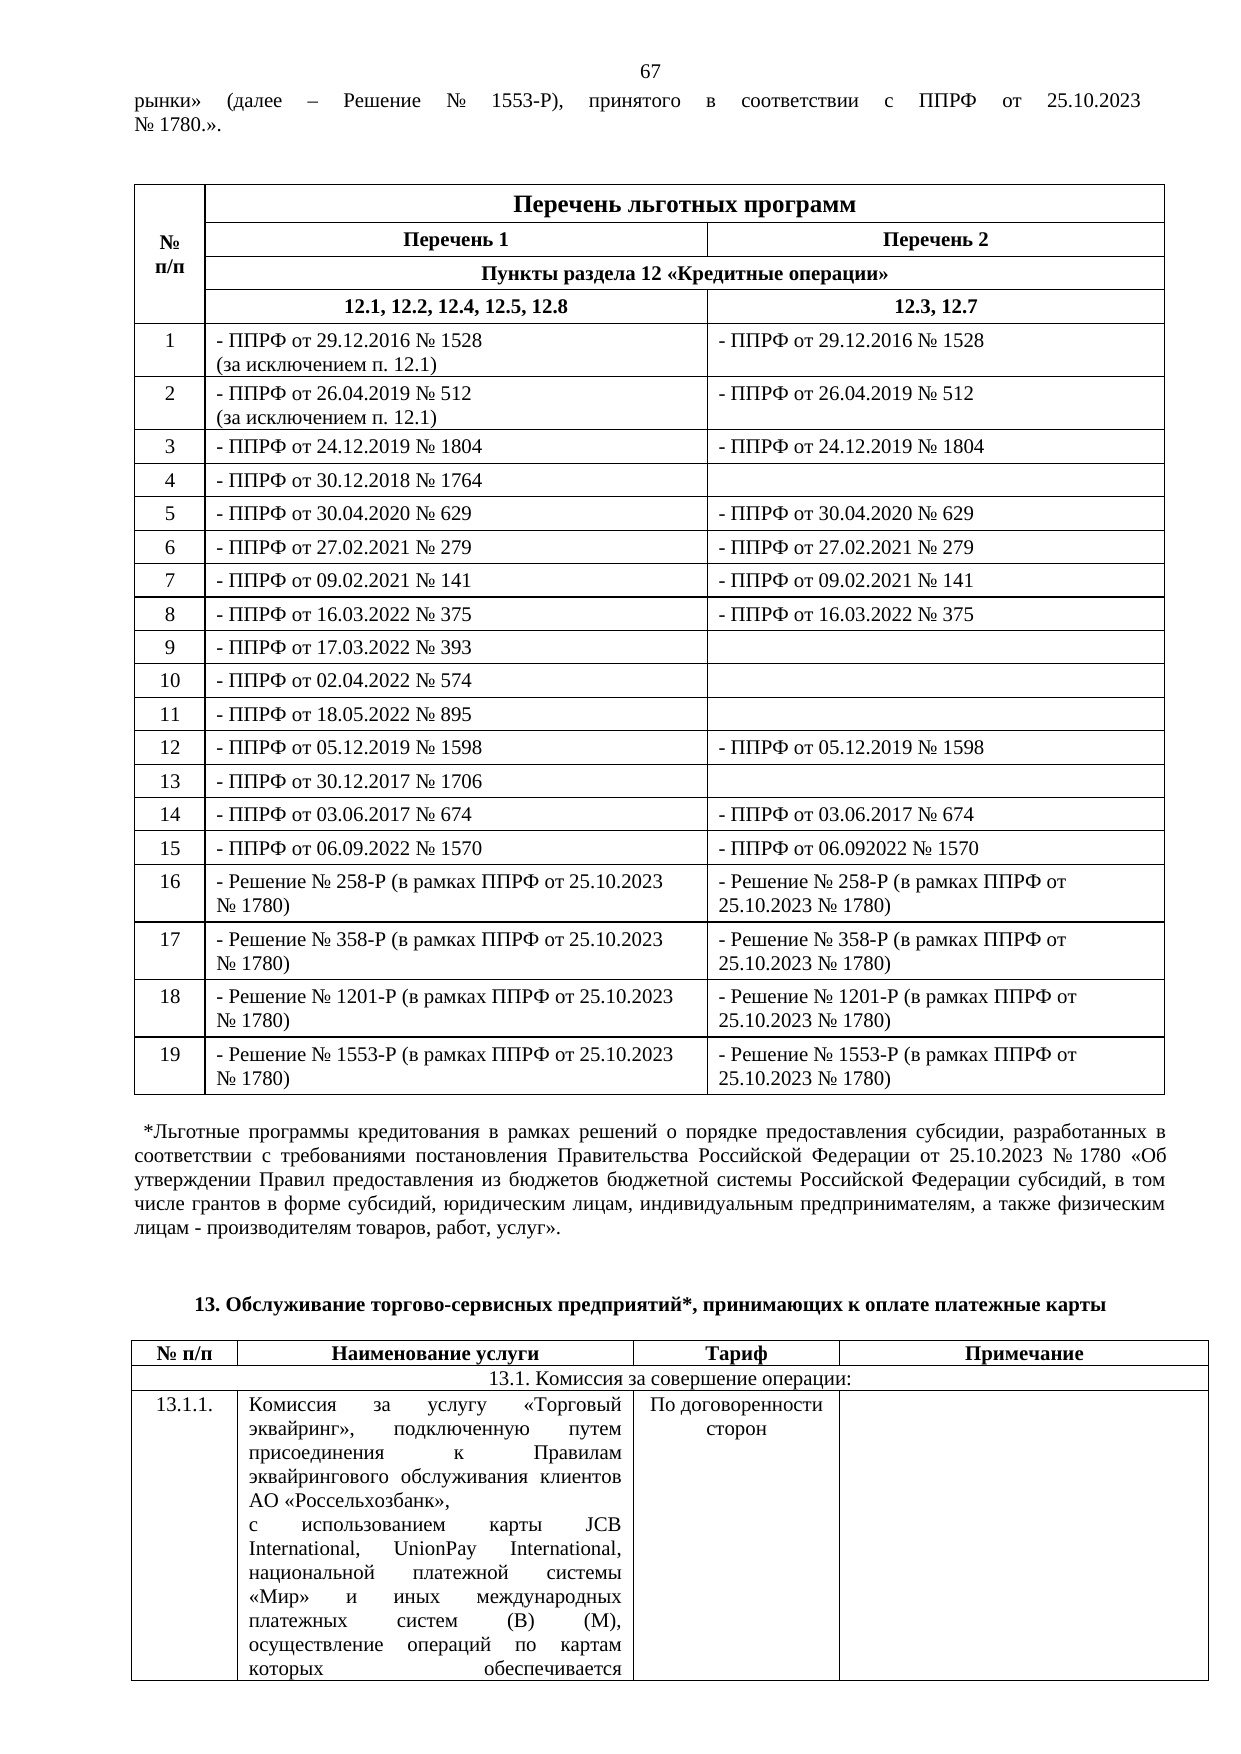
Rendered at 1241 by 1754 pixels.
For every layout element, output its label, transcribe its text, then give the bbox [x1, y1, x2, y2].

table_cell 14 [135, 798, 204, 830]
table_cell [708, 698, 1164, 730]
table_header № п/п [132, 1341, 237, 1365]
table_cell - ППРФ от 30.12.2018 № 1764 [206, 464, 707, 496]
table_cell - Решение № 358-Р (в рамках ППРФ от 25.10.2023 № 1780) [708, 923, 1164, 979]
table_cell Пункты раздела 12 «Кредитные операции» [206, 257, 1164, 289]
table_cell - ППРФ от 09.02.2021 № 141 [206, 564, 707, 596]
table_cell Перечень 2 [708, 223, 1164, 256]
table_cell [708, 631, 1164, 663]
table_cell - ППРФ от 05.12.2019 № 1598 [708, 731, 1164, 763]
table_cell [708, 765, 1164, 797]
table_header Наименование услуги [238, 1341, 633, 1365]
table_cell - ППРФ от 27.02.2021 № 279 [708, 531, 1164, 563]
table_cell - ППРФ от 03.06.2017 № 674 [206, 798, 707, 830]
table_cell - ППРФ от 29.12.2016 № 1528 [708, 324, 1164, 376]
subtitle 13. Обслуживание торгово-сервисных предприятий*, принимающих к оплате платежные карты [134, 1292, 1167, 1316]
table_cell Перечень 1 [206, 223, 707, 256]
table_cell - ППРФ от 17.03.2022 № 393 [206, 631, 707, 663]
table_cell - ППРФ от 16.03.2022 № 375 [206, 598, 707, 630]
table_cell 2 [135, 377, 204, 429]
table_cell 11 [135, 698, 204, 730]
table_cell - Решение № 258-Р (в рамках ППРФ от 25.10.2023 № 1780) [206, 865, 707, 921]
table_cell 19 [135, 1038, 204, 1094]
table_cell 12.1, 12.2, 12.4, 12.5, 12.8 [206, 290, 707, 322]
table_cell - ППРФ от 27.02.2021 № 279 [206, 531, 707, 563]
table_cell 15 [135, 831, 204, 864]
table_header № п/п [135, 185, 204, 322]
table_cell - Решение № 1553-Р (в рамках ППРФ от 25.10.2023 № 1780) [206, 1038, 707, 1094]
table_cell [238, 1391, 633, 1680]
table_cell 13 [135, 765, 204, 797]
table_cell - ППРФ от 26.04.2019 № 512 [708, 377, 1164, 429]
table_cell - ППРФ от 29.12.2016 № 1528 (за исключением п. 12.1) [206, 324, 707, 376]
table_cell 10 [135, 664, 204, 697]
table_cell 12.3, 12.7 [708, 290, 1164, 322]
table_cell - ППРФ от 05.12.2019 № 1598 [206, 731, 707, 763]
table_cell 7 [135, 564, 204, 596]
table_cell - Решение № 1201-Р (в рамках ППРФ от 25.10.2023 № 1780) [206, 980, 707, 1036]
table_cell 18 [135, 980, 204, 1036]
table_cell 17 [135, 923, 204, 979]
table_cell 1 [135, 324, 204, 376]
table_cell 3 [135, 430, 204, 463]
table_cell [708, 464, 1164, 496]
table_cell - Решение № 258-Р (в рамках ППРФ от 25.10.2023 № 1780) [708, 865, 1164, 921]
table_cell [708, 664, 1164, 697]
table_cell - Решение № 358-Р (в рамках ППРФ от 25.10.2023 № 1780) [206, 923, 707, 979]
table_cell 16 [135, 865, 204, 921]
table_header Тариф [634, 1341, 839, 1365]
table_cell - Решение № 1201-Р (в рамках ППРФ от 25.10.2023 № 1780) [708, 980, 1164, 1036]
table_cell 9 [135, 631, 204, 663]
table_cell - ППРФ от 06.092022 № 1570 [708, 831, 1164, 864]
table_cell - ППРФ от 30.04.2020 № 629 [708, 497, 1164, 529]
table_cell 8 [135, 598, 204, 630]
table_cell 4 [135, 464, 204, 496]
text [134, 88, 1167, 136]
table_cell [634, 1391, 839, 1680]
table_header Перечень льготных программ [206, 185, 1164, 222]
table_cell 6 [135, 531, 204, 563]
table_cell - Решение № 1553-Р (в рамках ППРФ от 25.10.2023 № 1780) [708, 1038, 1164, 1094]
table_cell - ППРФ от 24.12.2019 № 1804 [708, 430, 1164, 463]
table_cell - ППРФ от 24.12.2019 № 1804 [206, 430, 707, 463]
text *Льготные программы кредитования в рамках решений о порядке предоставления субсидии, разработанных в соответствии с требованиями постановления Правительства Российской Федерации от 25.10.2023 № 1780 «Об утверждении Правил предоставления из бюджетов бюджетной системы Российской Федерации субсидий, в том числе грантов в форме субсидий, юридическим лицам, индивидуальным предпринимателям, а также физическим лицам - производителям товаров, работ, услуг». [134, 1119, 1167, 1239]
table_cell - ППРФ от 30.04.2020 № 629 [206, 497, 707, 529]
table_cell - ППРФ от 03.06.2017 № 674 [708, 798, 1164, 830]
table_header Примечание [840, 1341, 1208, 1365]
table_cell - ППРФ от 18.05.2022 № 895 [206, 698, 707, 730]
table_cell 5 [135, 497, 204, 529]
table_cell - ППРФ от 06.09.2022 № 1570 [206, 831, 707, 864]
table_cell 13.1. Комиссия за совершение операции: [132, 1366, 1208, 1390]
table_cell - ППРФ от 16.03.2022 № 375 [708, 598, 1164, 630]
table_cell 13.1.1. [132, 1391, 237, 1680]
table_cell - ППРФ от 09.02.2021 № 141 [708, 564, 1164, 596]
table_cell - ППРФ от 02.04.2022 № 574 [206, 664, 707, 697]
table_cell - ППРФ от 26.04.2019 № 512 (за исключением п. 12.1) [206, 377, 707, 429]
table_cell [840, 1391, 1208, 1680]
table_cell 12 [135, 731, 204, 763]
table_cell - ППРФ от 30.12.2017 № 1706 [206, 765, 707, 797]
